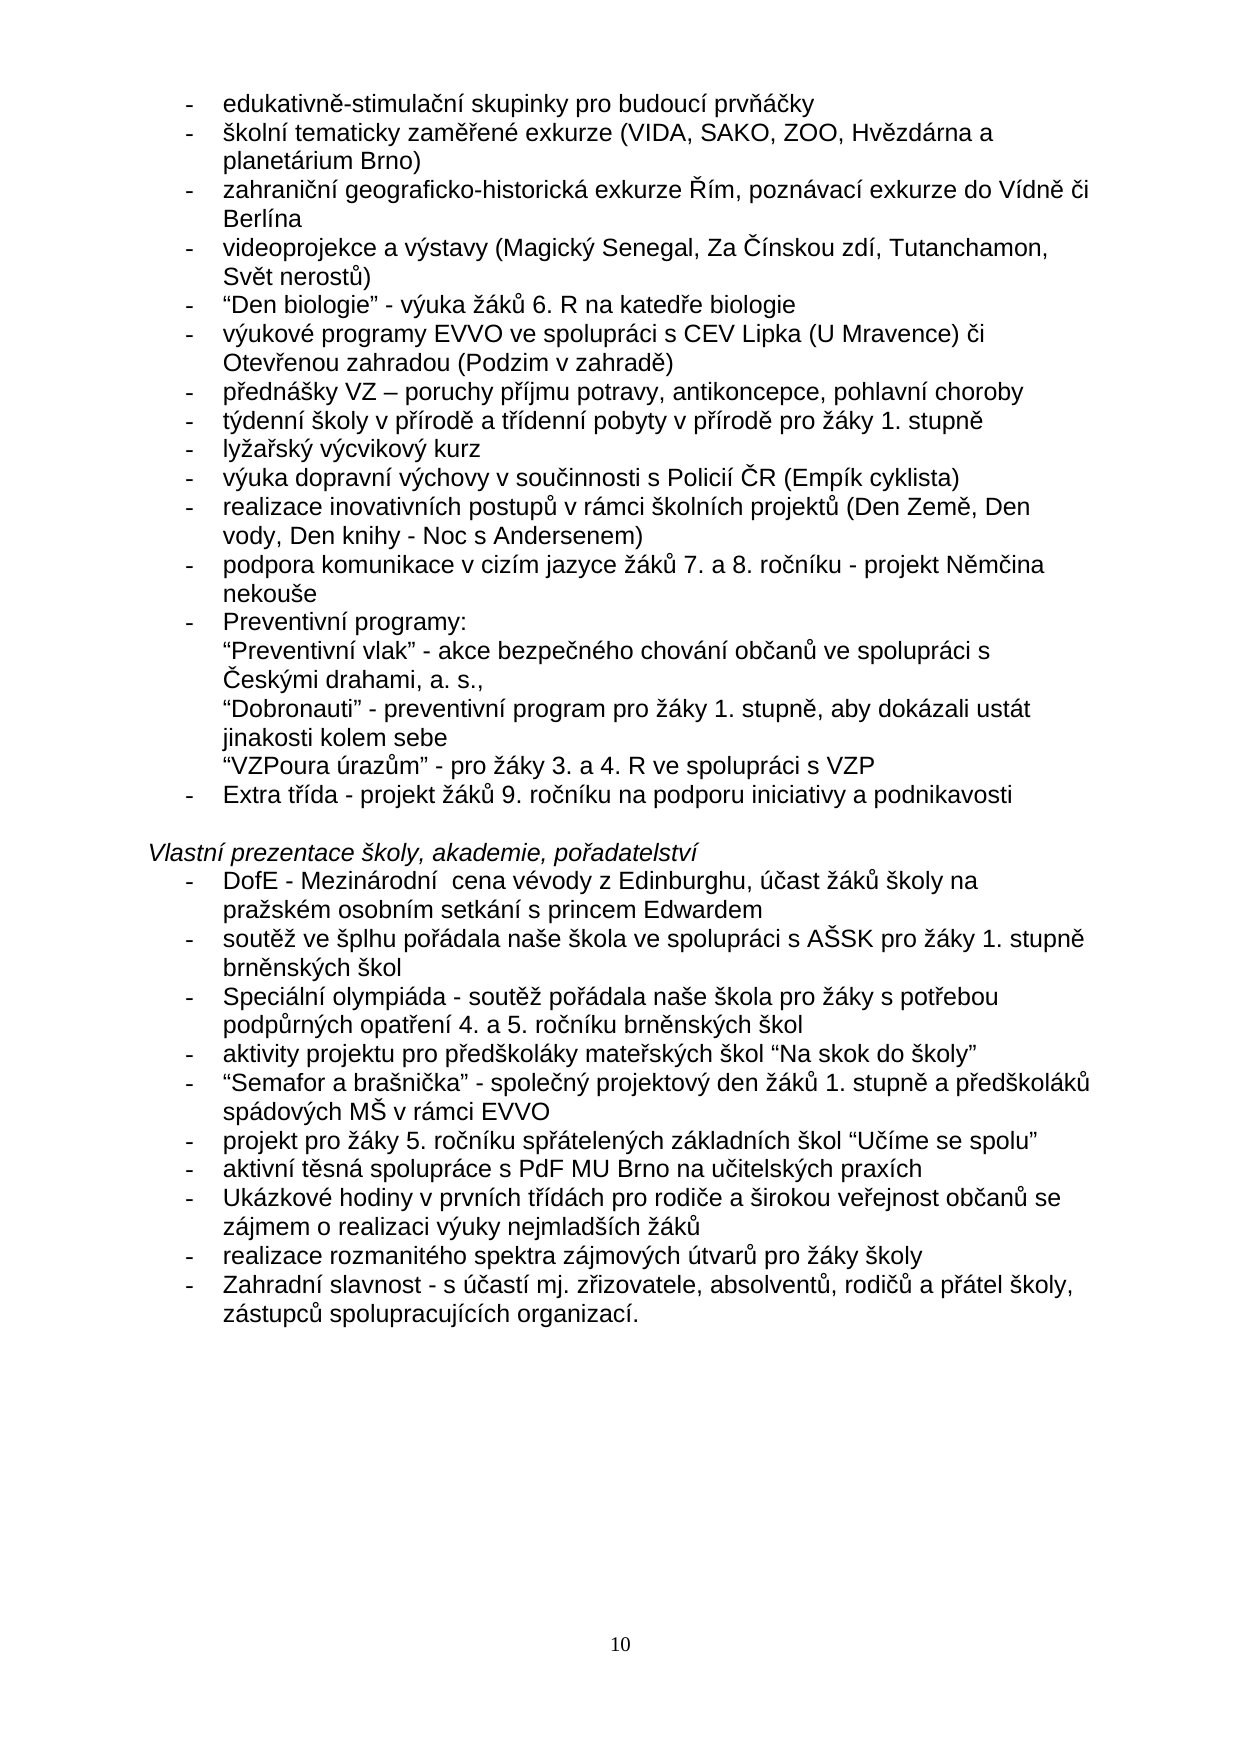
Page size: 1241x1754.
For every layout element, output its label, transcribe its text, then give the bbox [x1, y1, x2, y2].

list Zahradní slavnost - s účastí mj. zřizovatele, absolventů, rodičů a přátel školy, zástupců spolupracujících organizací. [185, 1270, 1093, 1327]
list edukativně-stimulační skupinky pro budoucí prvňáčky [185, 89, 1093, 117]
list projekt pro žáky 5. ročníku spřátelených základních škol “Učíme se spolu” [185, 1126, 1093, 1154]
list realizace inovativních postupů v rámci školních projektů (Den Země, Den vody, Den knihy - Noc s Andersenem) [185, 492, 1093, 550]
list týdenní školy v přírodě a třídenní pobyty v přírodě pro žáky 1. stupně [185, 406, 1093, 434]
text “Dobronauti” - preventivní program pro žáky 1. stupně, aby dokázali ustát jinakosti kolem sebe [223, 694, 1093, 751]
list výukové programy EVVO ve spolupráci s CEV Lipka (U Mravence) či Otevřenou zahradou (Podzim v zahradě) [185, 319, 1093, 377]
list Ukázkové hodiny v prvních třídách pro rodiče a širokou veřejnost občanů se zájmem o realizaci výuky nejmladších žáků [185, 1183, 1093, 1241]
list “Den biologie” - výuka žáků 6. R na katedře biologie [185, 290, 1093, 319]
list zahraniční geograficko-historická exkurze Řím, poznávací exkurze do Vídně či Berlína [185, 175, 1093, 233]
list Speciální olympiáda - soutěž pořádala naše škola pro žáky s potřebou podpůrných opatření 4. a 5. ročníku brněnských škol [185, 982, 1093, 1039]
text Vlastní prezentace školy, akademie, pořadatelství [148, 838, 1093, 866]
list Preventivní programy: [185, 607, 1093, 636]
list soutěž ve šplhu pořádala naše škola ve spolupráci s AŠSK pro žáky 1. stupně brněnských škol [185, 924, 1093, 982]
list výuka dopravní výchovy v součinnosti s Policií ČR (Empík cyklista) [185, 463, 1093, 492]
list aktivity projektu pro předškoláky mateřských škol “Na skok do školy” [185, 1039, 1093, 1068]
list podpora komunikace v cizím jazyce žáků 7. a 8. ročníku - projekt Němčina nekouše [185, 550, 1093, 607]
list realizace rozmanitého spektra zájmových útvarů pro žáky školy [185, 1241, 1093, 1270]
text “VZPoura úrazům” - pro žáky 3. a 4. R ve spolupráci s VZP [223, 751, 1093, 780]
list přednášky VZ – poruchy příjmu potravy, antikoncepce, pohlavní choroby [185, 377, 1093, 406]
list DofE - Mezinárodní cena vévody z Edinburghu, účast žáků školy na pražském osobním setkání s princem Edwardem [185, 866, 1093, 924]
list “Semafor a brašnička” - společný projektový den žáků 1. stupně a předškoláků spádových MŠ v rámci EVVO [185, 1068, 1093, 1126]
text “Preventivní vlak” - akce bezpečného chování občanů ve spolupráci s Českými drahami, a. s., [223, 636, 1093, 694]
list školní tematicky zaměřené exkurze (VIDA, SAKO, ZOO, Hvězdárna a planetárium Brno) [185, 117, 1093, 175]
list videoprojekce a výstavy (Magický Senegal, Za Čínskou zdí, Tutanchamon, Svět nerostů) [185, 233, 1093, 290]
list Extra třída - projekt žáků 9. ročníku na podporu iniciativy a podnikavosti [185, 780, 1093, 809]
list lyžařský výcvikový kurz [185, 434, 1093, 463]
list aktivní těsná spolupráce s PdF MU Brno na učitelských praxích [185, 1154, 1093, 1183]
